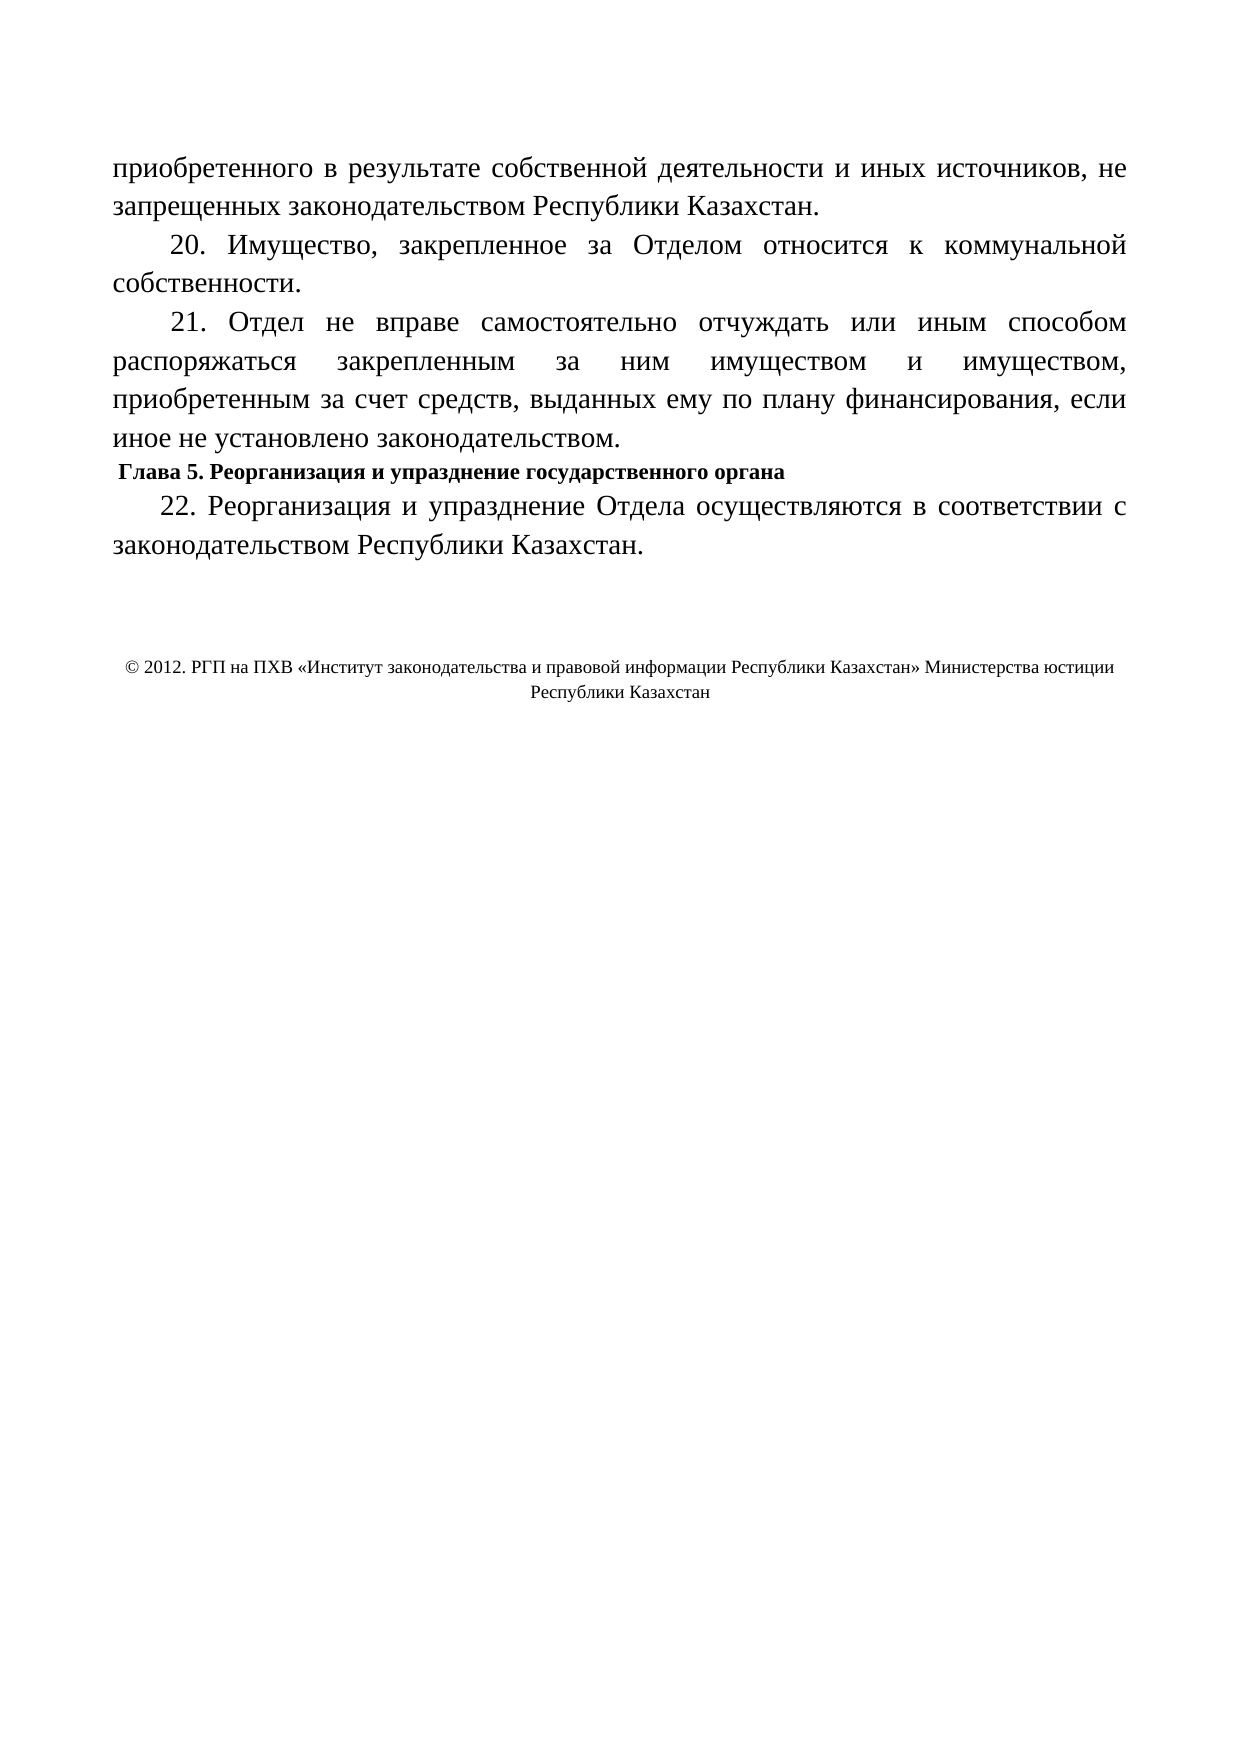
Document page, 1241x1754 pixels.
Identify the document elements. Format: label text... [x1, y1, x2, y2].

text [112, 150, 1128, 222]
text Глава 5. Реорганизация и упразднение государственного органа [112, 458, 1128, 485]
text 22. Реорганизация и упразднение Отдела осуществляются в соответствии с законодательством Республики Казахстан. [112, 488, 1128, 561]
text 20. Имущество, закрепленное за Отделом относится к коммунальной собственности. [112, 227, 1128, 299]
text © 2012. РГП на ПХВ «Институт законодательства и правовой информации Республики Казахстан» Министерства юстиции Республики Казахстан [112, 656, 1128, 703]
text 21. Отдел не вправе самостоятельно отчуждать или иным способом распоряжаться закрепленным за ним имуществом и имуществом, приобретенным за счет средств, выданных ему по плану финансирования, если иное не установлено законодательством. [112, 304, 1128, 453]
